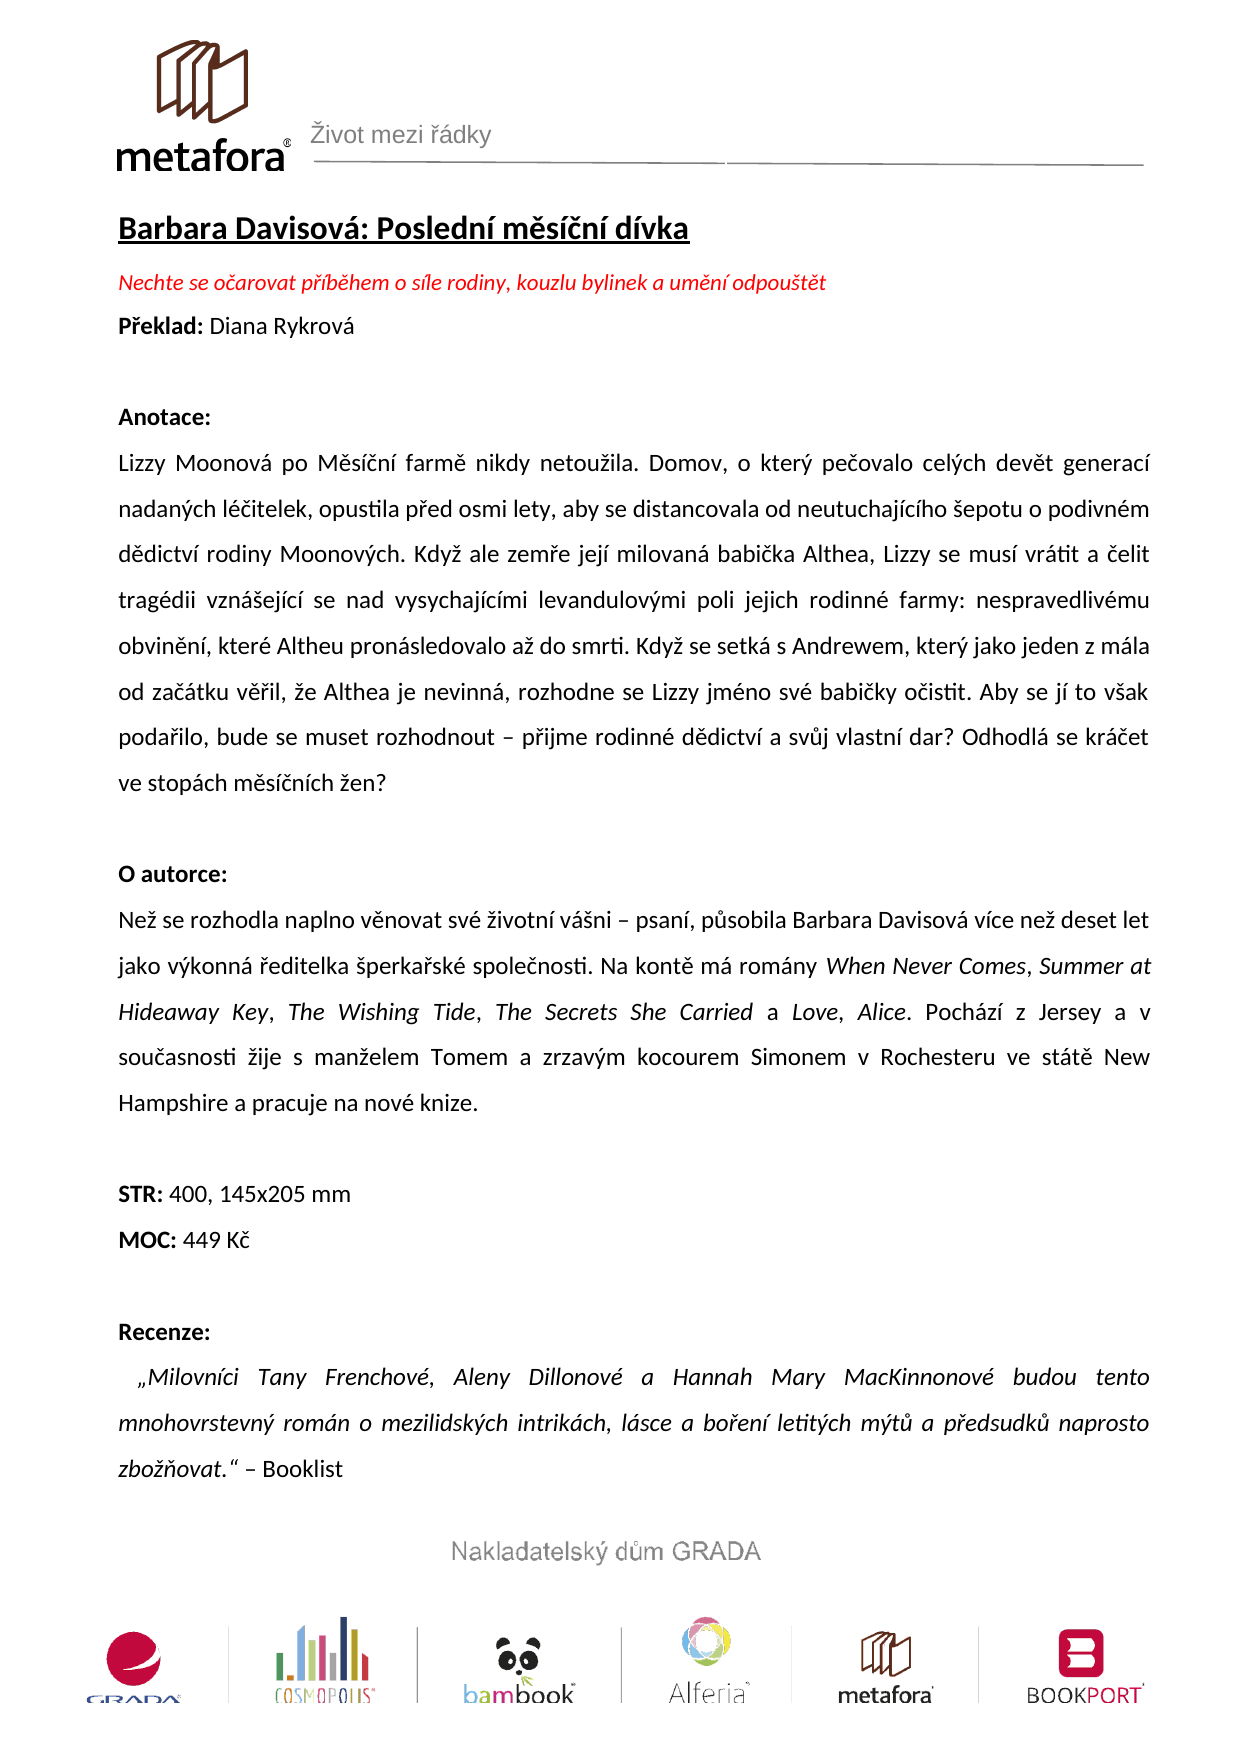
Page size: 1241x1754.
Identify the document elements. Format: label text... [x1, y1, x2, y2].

text „Milovníci Tany Frenchové, Aleny Dillonové a Hannah Mary MacKinnonové budou tento mnohovrstevný román o mezilidských intrikách, lásce a boření letitých mýtů a předsudků naprosto zbožňovat.“ – Booklist [118, 1362, 1152, 1483]
text Barbara Davisová: Poslední měsíční dívka [118, 207, 1152, 247]
text STR: 400, 145x205 mm [118, 1179, 1152, 1209]
text Recenze: [118, 1316, 1152, 1346]
text MOC: 449 Kč [118, 1224, 1152, 1255]
text Překlad: Diana Rykrová [118, 310, 1152, 340]
text Než se rozhodla naplno věnovat své životní vášni – psaní, působila Barbara Davisová více než deset let jako výkonná ředitelka šperkařské společnosti. Na kontě má romány When Never Comes, Summer at Hideaway Key, The Wishing Tide, The Secrets She Carried a Love, Alice. Pochází z Jersey a v současnosti žije s manželem Tomem a zrzavým kocourem Simonem v Rochesteru ve státě New Hampshire a pracuje na nové knize. [118, 904, 1152, 1118]
picture [116, 40, 291, 171]
text Nechte se očarovat příběhem o síle rodiny, kouzlu bylinek a umění odpouštět [118, 268, 1152, 296]
text Anotace: [118, 401, 1152, 432]
text Lizzy Moonová po Měsíční farmě nikdy netoužila. Domov, o který pečovalo celých devět generací nadaných léčitelek, opustila před osmi lety, aby se distancovala od neutuchajícího šepotu o podivném dědictví rodiny Moonových. Když ale zemře její milovaná babička Althea, Lizzy se musí vrátit a čelit tragédii vznášející se nad vysychajícími levandulovými poli jejich rodinné farmy: nespravedlivému obvinění, které Altheu pronásledovalo až do smrti. Když se setká s Andrewem, který jako jeden z mála od začátku věřil, že Althea je nevinná, rozhodne se Lizzy jméno své babičky očistit. Aby se jí to však podařilo, bude se muset rozhodnout – přijme rodinné dědictví a svůj vlastní dar? Odhodlá se kráčet ve stopách měsíčních žen? [118, 447, 1152, 798]
picture [86, 1541, 1145, 1703]
text O autorce: [118, 858, 1152, 889]
